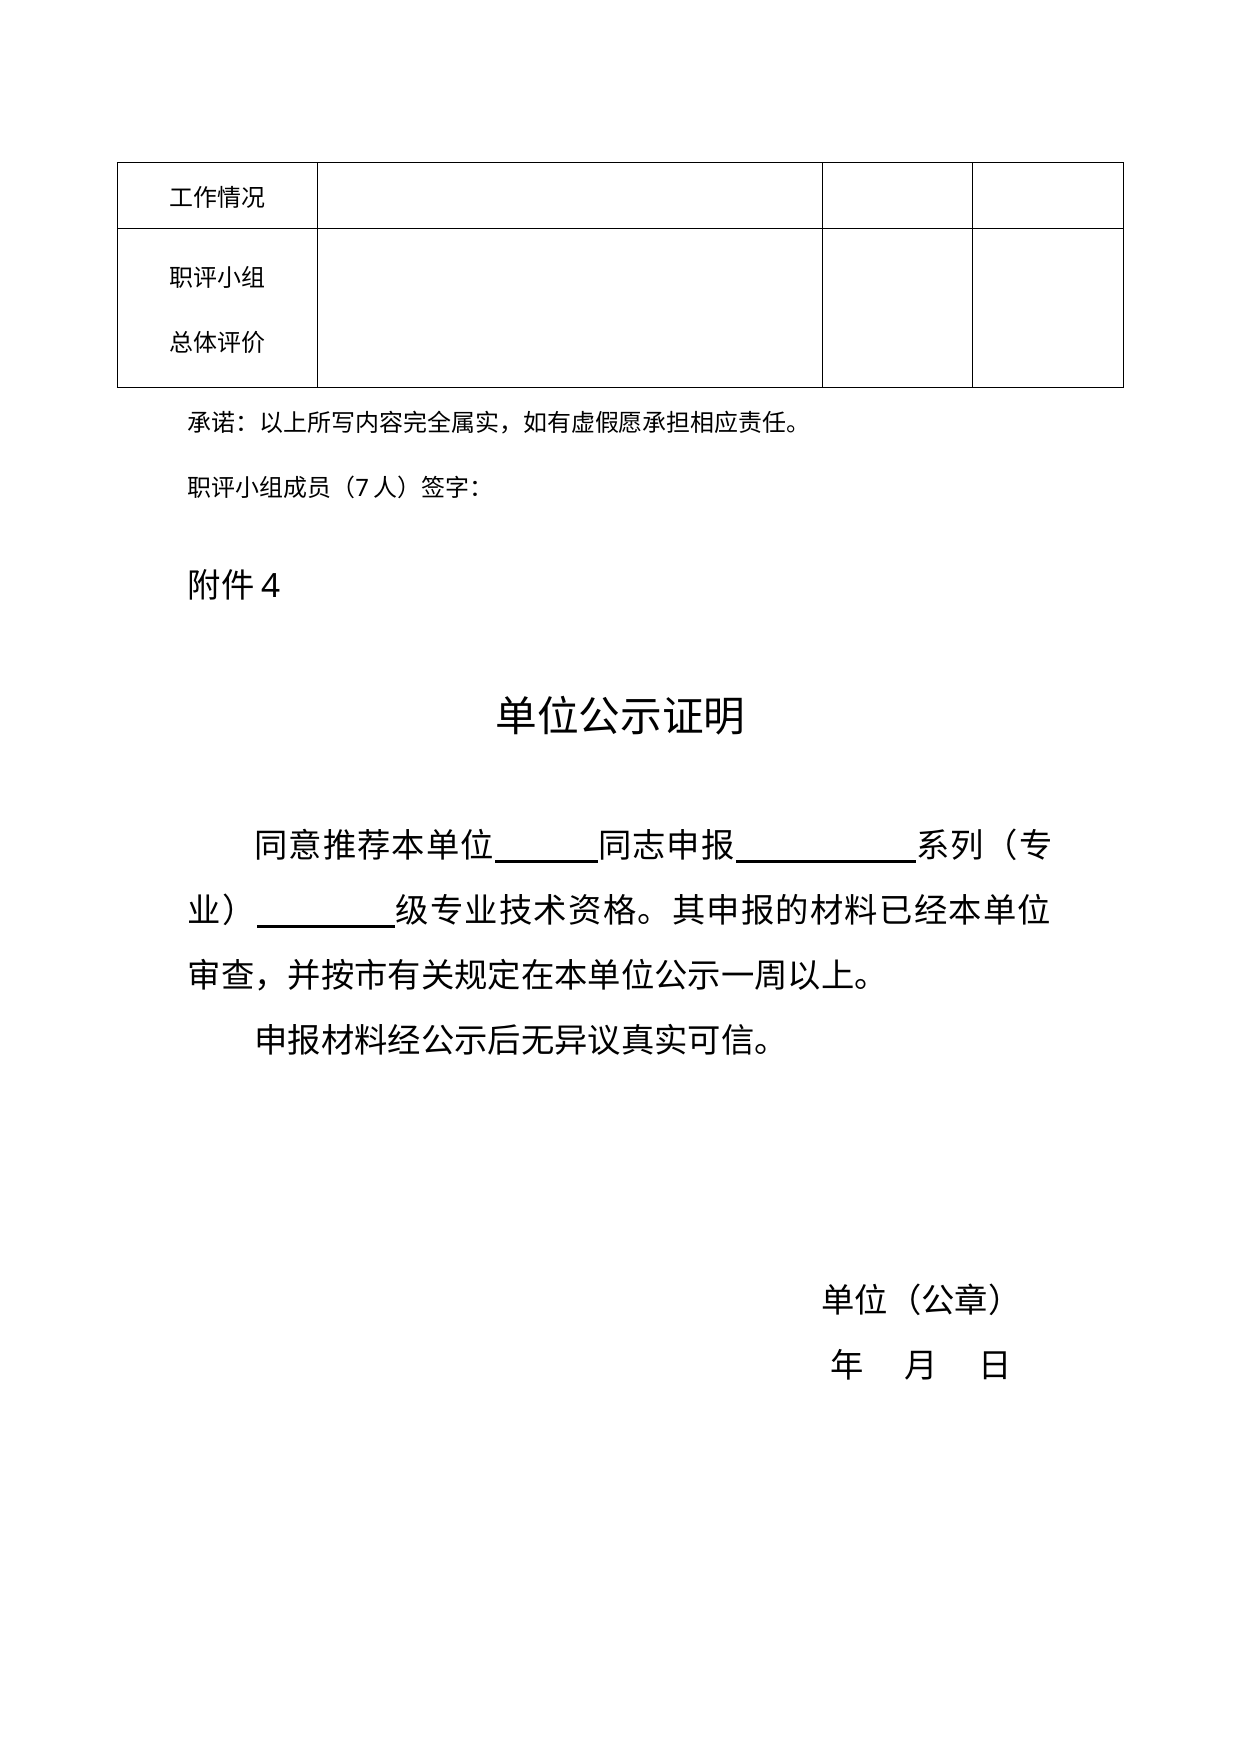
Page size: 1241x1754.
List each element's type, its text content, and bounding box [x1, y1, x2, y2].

table_cell 基本任期内 指导青年教师 工作情况 [118, 163, 317, 228]
text 单位（公章） [187, 1266, 1053, 1331]
table_cell [318, 163, 822, 228]
table_cell [823, 163, 972, 228]
table_cell [823, 229, 972, 387]
table_cell [973, 163, 1123, 228]
text 职评小组成员（7人）签字： [187, 453, 1053, 518]
table_cell [973, 229, 1123, 387]
text 承诺：以上所写内容完全属实，如有虚假愿承担相应责任。 [187, 388, 1053, 453]
text 同意推荐本单位 同志申报 系列（专业） 级专业技术资格。其申报的材料已经本单位审查，并按市有关规定在本单位公示一周以上。 [187, 811, 1053, 1006]
text 附件4 [187, 551, 1053, 616]
text 申报材料经公示后无异议真实可信。 [187, 1006, 1053, 1071]
table_cell [318, 229, 822, 387]
text 单位公示证明 [187, 681, 1053, 746]
table_cell 职评小组 总体评价 [118, 229, 317, 387]
text 年 月 日 [187, 1331, 1053, 1396]
